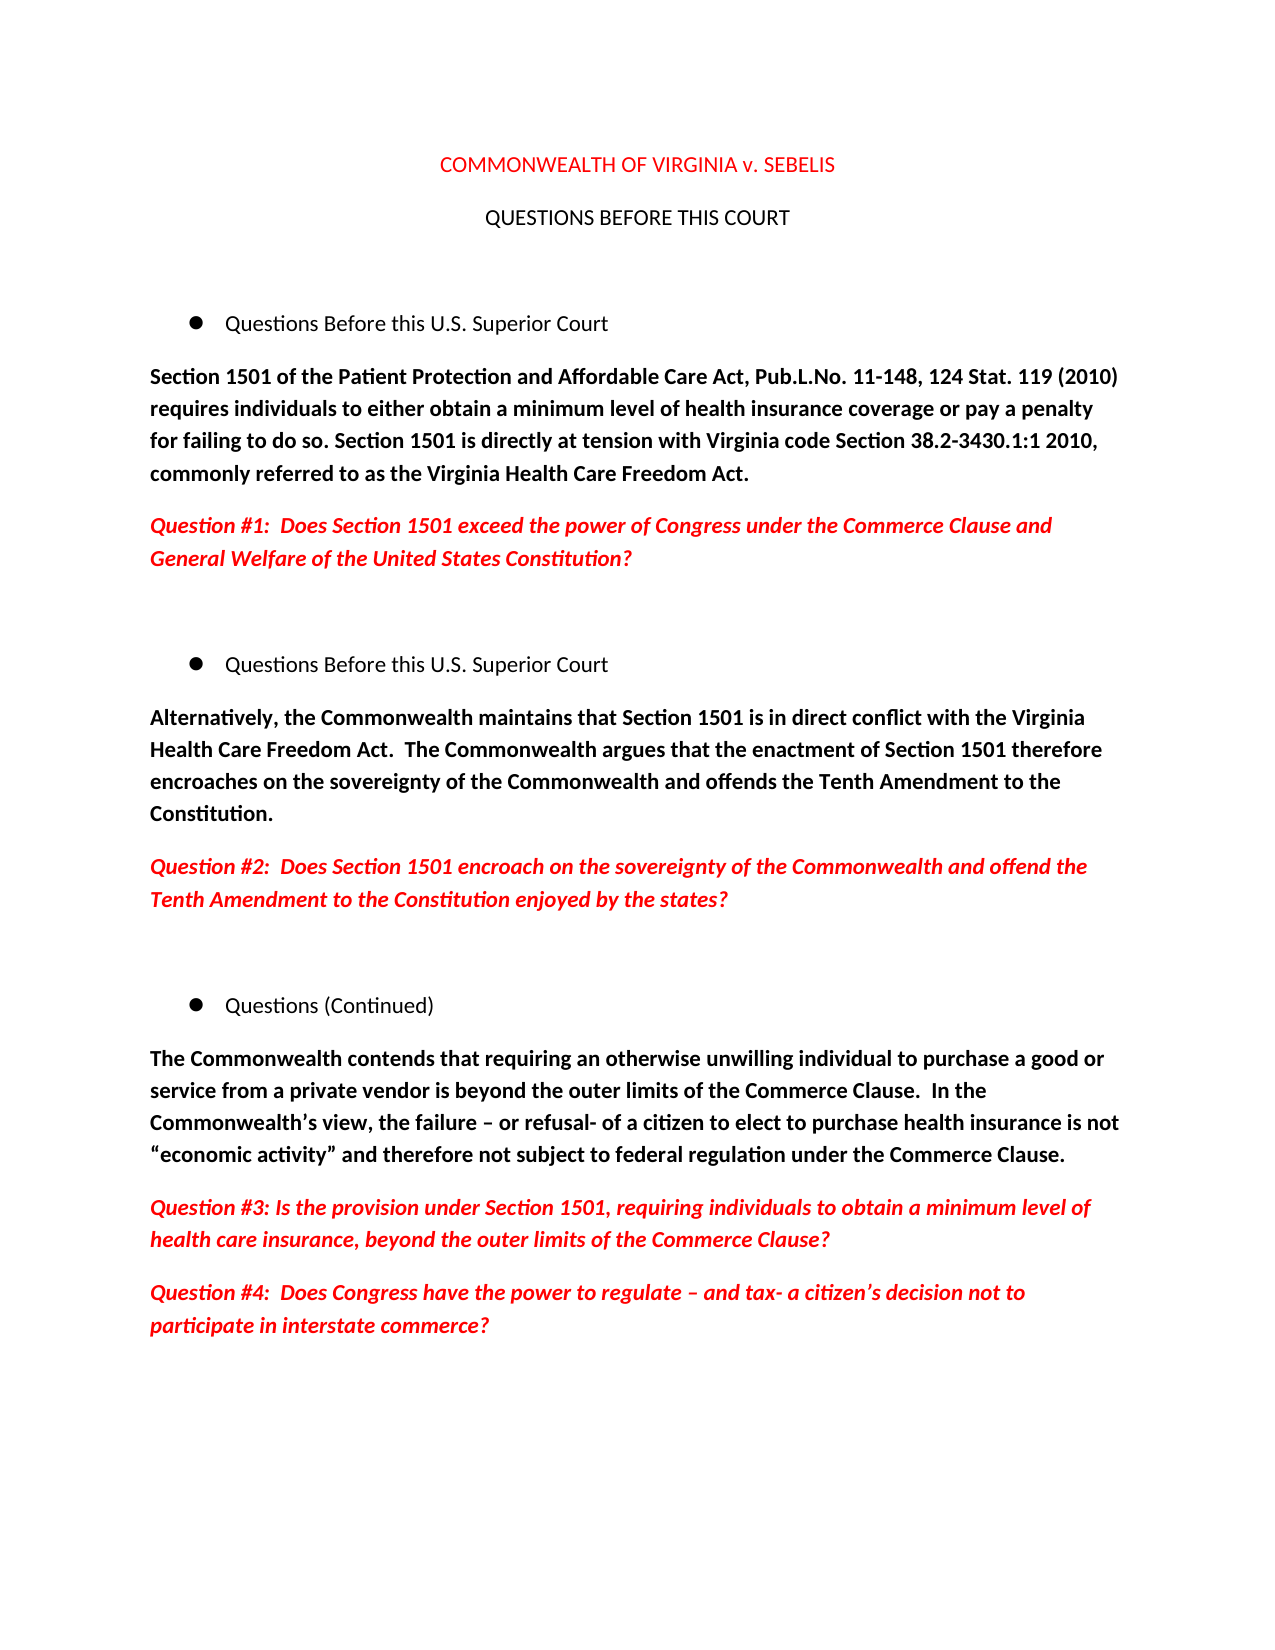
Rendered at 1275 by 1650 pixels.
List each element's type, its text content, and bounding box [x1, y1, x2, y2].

text Alternatively, the Commonwealth maintains that Section 1501 is in direct conflict with the Virginia Health Care Freedom Act. The Commonwealth argues that the enactment of Section 1501 therefore encroaches on the sovereignty of the Commonwealth and offends the Tenth Amendment to the Constitution. [150, 703, 1125, 827]
text QUESTIONS BEFORE THIS COURT [150, 203, 1125, 231]
text Question #3: Is the provision under Section 1501, requiring individuals to obtain a minimum level of health care insurance, beyond the outer limits of the Commerce Clause? [150, 1193, 1125, 1253]
text Question #1: Does Section 1501 exceed the power of Congress under the Commerce Clause and General Welfare of the United States Constitution? [150, 512, 1125, 572]
text COMMONWEALTH OF VIRGINIA v. SEBELIS [150, 150, 1125, 178]
text Question #4: Does Congress have the power to regulate – and tax- a citizen’s decision not to participate in interstate commerce? [150, 1278, 1125, 1339]
list Questions Before this U.S. Superior Court [187, 309, 1125, 337]
text Section 1501 of the Patient Protection and Affordable Care Act, Pub.L.No. 11-148, 124 Stat. 119 (2010) requires individuals to either obtain a minimum level of health insurance coverage or pay a penalty for failing to do so. Section 1501 is directly at tension with Virginia code Section 38.2-3430.1:1 2010, commonly referred to as the Virginia Health Care Freedom Act. [150, 362, 1125, 487]
list Questions Before this U.S. Superior Court [187, 650, 1125, 678]
list Questions (Continued) [187, 991, 1125, 1019]
text Question #2: Does Section 1501 encroach on the sovereignty of the Commonwealth and offend the Tenth Amendment to the Constitution enjoyed by the states? [150, 852, 1125, 913]
text The Commonwealth contends that requiring an otherwise unwilling individual to purchase a good or service from a private vendor is beyond the outer limits of the Commerce Clause. In the Commonwealth’s view, the failure – or refusal- of a citizen to elect to purchase health insurance is not “economic activity” and therefore not subject to federal regulation under the Commerce Clause. [150, 1044, 1125, 1168]
